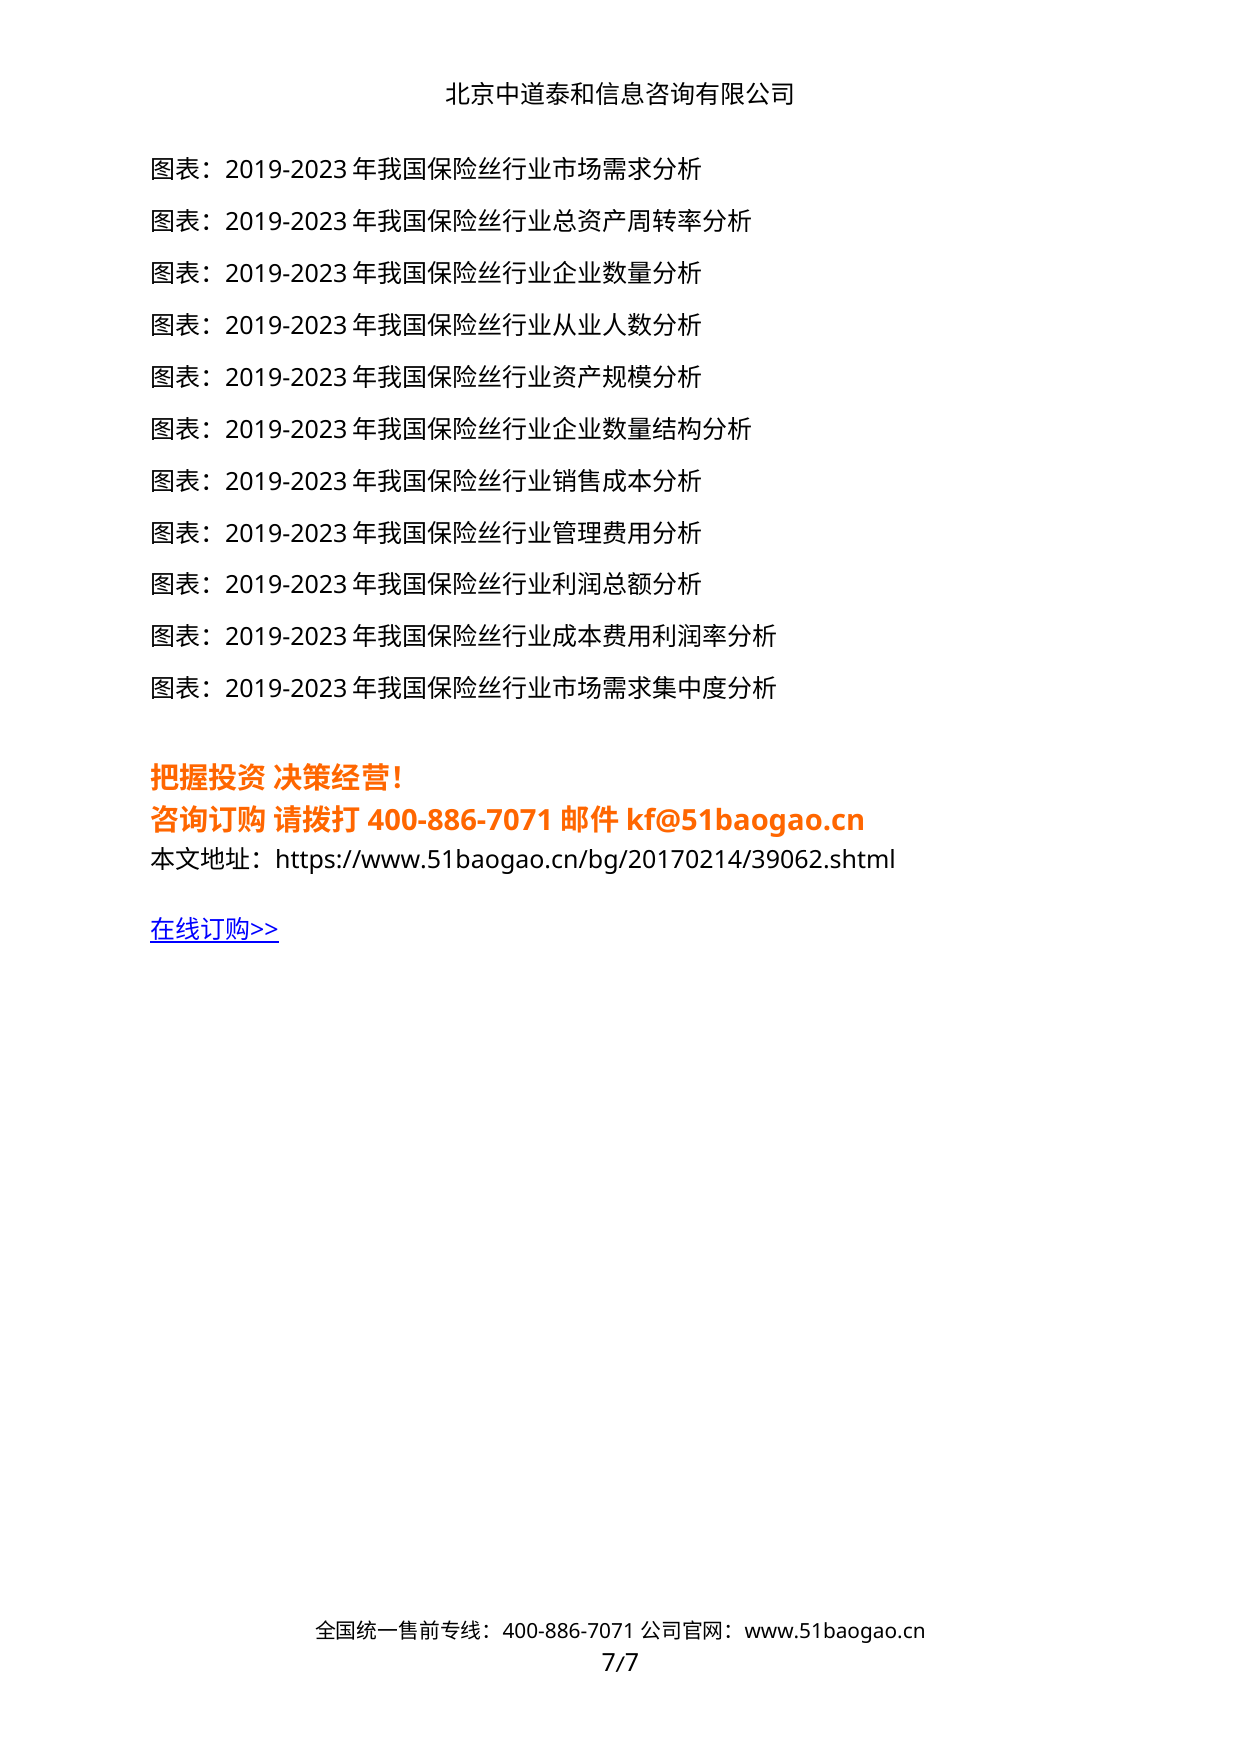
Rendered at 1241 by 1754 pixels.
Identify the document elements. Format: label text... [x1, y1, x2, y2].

text 图表：2019-2023年我国保险丝行业资产规模分析 [150, 357, 1090, 394]
text 把握投资 决策经营！咨询订购 请拨打 400-886-7071 邮件 kf@51baogao.cn本文地址：https://www.51baogao.cn/bg/20170214/39062.shtml [150, 721, 1090, 876]
text 在线订购>> [150, 876, 1090, 946]
text 图表：2019-2023年我国保险丝行业成本费用利润率分析 [150, 617, 1090, 653]
text 图表：2019-2023年我国保险丝行业市场需求集中度分析 [150, 669, 1090, 705]
text 图表：2019-2023年我国保险丝行业从业人数分析 [150, 306, 1090, 342]
text 图表：2019-2023年我国保险丝行业企业数量结构分析 [150, 409, 1090, 446]
text 图表：2019-2023年我国保险丝行业销售成本分析 [150, 461, 1090, 497]
text 图表：2019-2023年我国保险丝行业总资产周转率分析 [150, 202, 1090, 238]
text 图表：2019-2023年我国保险丝行业管理费用分析 [150, 513, 1090, 549]
text 图表：2019-2023年我国保险丝行业市场需求分析 [150, 150, 1090, 186]
text 图表：2019-2023年我国保险丝行业企业数量分析 [150, 254, 1090, 290]
text 图表：2019-2023年我国保险丝行业利润总额分析 [150, 565, 1090, 601]
